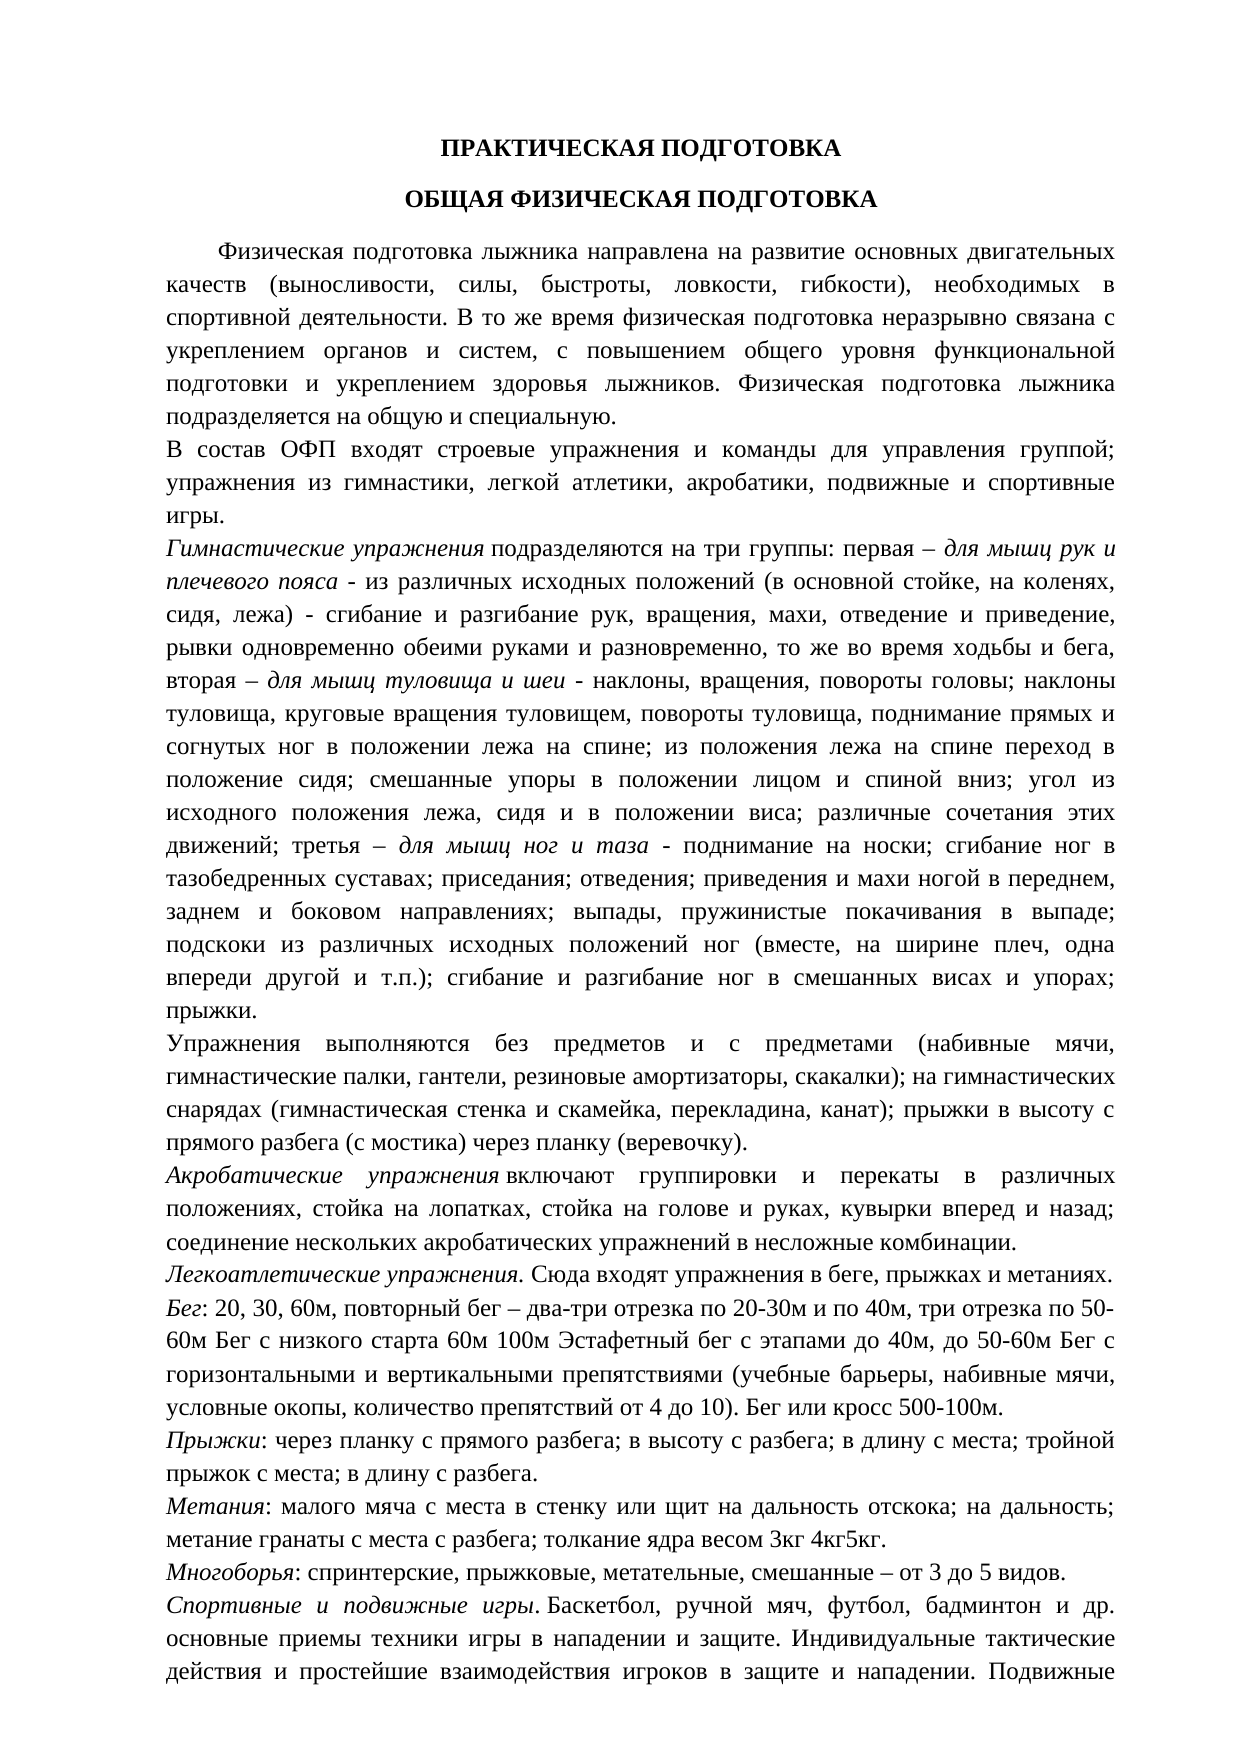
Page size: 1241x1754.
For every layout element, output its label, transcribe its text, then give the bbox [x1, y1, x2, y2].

text В состав ОФП входят строевые упражнения и команды для управления группой; упражнения из гимнастики, легкой атлетики, акробатики, подвижные и спортивные игры. [166, 434, 1116, 529]
text Прыжки: через планку с прямого разбега; в высоту с разбега; в длину с места; тройной прыжок с места; в длину с разбега. [166, 1425, 1116, 1486]
text Легкоатлетические упражнения. Сюда входят упражнения в беге, прыжках и метаниях. [166, 1259, 1116, 1288]
text Гимнастические упражнения подразделяются на три группы: первая – для мышц рук и плечевого пояса - из различных исходных положений (в основной стойке, на коленях, сидя, лежа) - сгибание и разгибание рук, вращения, махи, отведение и приведение, рывки одновременно обеими руками и разновременно, то же во время ходьбы и бега, вторая – для мышц туловища и шеи - наклоны, вращения, повороты головы; наклоны туловища, круговые вращения туловищем, повороты туловища, поднимание прямых и согнутых ног в положении лежа на спине; из положения лежа на спине переход в положение сидя; смешанные упоры в положении лицом и спиной вниз; угол из исходного положения лежа, сидя и в положении виса; различные сочетания этих движений; третья – для мышц ног и таза - поднимание на носки; сгибание ног в тазобедренных суставах; приседания; отведения; приведения и махи ногой в переднем, заднем и боковом направлениях; выпады, пружинистые покачивания в выпаде; подскоки из различных исходных положений ног (вместе, на ширине плеч, одна впереди другой и т.п.); сгибание и разгибание ног в смешанных висах и упорах; прыжки. [166, 533, 1116, 1024]
text Физическая подготовка лыжника направлена на развитие основных двигательных качеств (выносливости, силы, быстроты, ловкости, гибкости), необходимых в спортивной деятельности. В то же время физическая подготовка неразрывно связана с укреплением органов и систем, с повышением общего уровня функциональной подготовки и укреплением здоровья лыжников. Физическая подготовка лыжника подразделяется на общую и специальную. [166, 236, 1116, 430]
text Акробатические упражнения включают группировки и перекаты в различных положениях, стойка на лопатках, стойка на голове и руках, кувырки вперед и назад; соединение нескольких акробатических упражнений в несложные комбинации. [166, 1161, 1116, 1255]
text Бег: 20, 30, 60м, повторный бег – два-три отрезка по 20-30м и по 40м, три отрезка по 50-60м Бег с низкого старта 60м 100м Эстафетный бег с этапами до 40м, до 50-60м Бег с горизонтальными и вертикальными препятствиями (учебные барьеры, набивные мячи, условные окопы, количество препятствий от 4 до 10). Бег или кросс 500-100м. [166, 1293, 1116, 1420]
text Метания: малого мяча с места в стенку или щит на дальность отскока; на дальность; метание гранаты с места с разбега; толкание ядра весом 3кг 4кг5кг. [166, 1491, 1116, 1552]
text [166, 1590, 1116, 1684]
text ПРАКТИЧЕСКАЯ ПОДГОТОВКА [166, 133, 1116, 161]
text Упражнения выполняются без предметов и с предметами (набивные мячи, гимнастические палки, гантели, резиновые амортизаторы, скакалки); на гимнастических снарядах (гимнастическая стенка и скамейка, перекладина, канат); прыжки в высоту с прямого разбега (с мостика) через планку (веревочку). [166, 1028, 1116, 1156]
text ОБЩАЯ ФИЗИЧЕСКАЯ ПОДГОТОВКА [166, 184, 1116, 213]
text Многоборья: спринтерские, прыжковые, метательные, смешанные – от 3 до 5 видов. [166, 1557, 1116, 1586]
